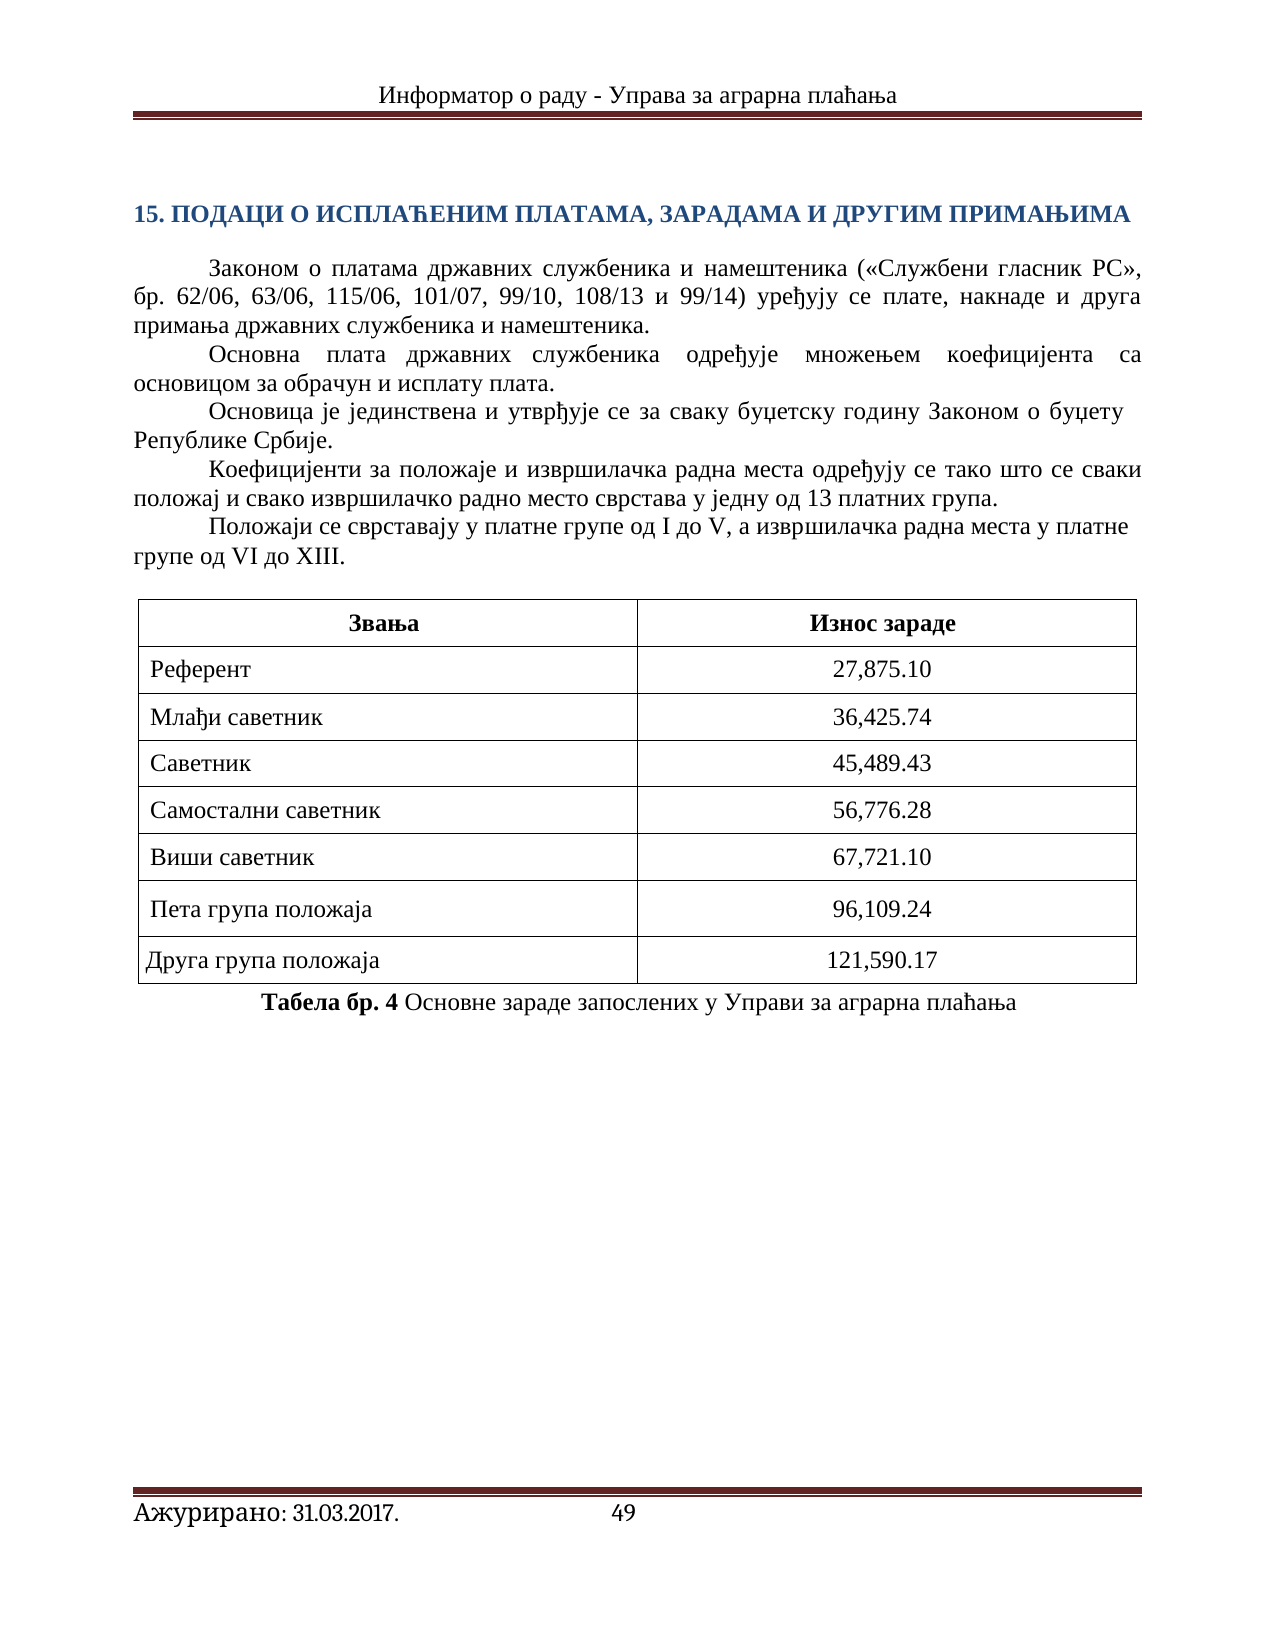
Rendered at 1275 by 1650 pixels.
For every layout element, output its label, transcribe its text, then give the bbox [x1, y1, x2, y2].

table_cell 36,425.74 [638, 694, 1136, 739]
text Коефицијенти за положаје и извршилачка радна места одређују се тако што се сваки положај и свако извршилачко радно место сврстава у једну од 13 платних група. [133, 454, 1142, 511]
text групе од VI до XIII. [133, 540, 1142, 570]
table_cell 121,590.17 [638, 937, 1136, 983]
table_cell 96,109.24 [638, 881, 1136, 936]
text Основица је јединствена и утврђује се за сваку буџетску годину Законом о буџету [133, 396, 1142, 425]
table_cell 67,721.10 [638, 834, 1136, 880]
text Основна плата државних службеника одређује множењем коефицијента са основицом за обрачун и исплату плата. [133, 339, 1142, 396]
table_cell Саветник [139, 741, 637, 786]
text Законом о платама државних службеника и намештеника («Службени гласник РС», бр. 62/06, 63/06, 115/06, 101/07, 99/10, 108/13 и 99/14) уређују се плате, накнаде и друга примања државних службеника и намештеника. [133, 253, 1142, 339]
table_cell Друга група положаја [139, 937, 637, 983]
table_cell 27,875.10 [638, 647, 1136, 692]
table_header Звања [139, 600, 637, 646]
table_cell Виши саветник [139, 834, 637, 880]
subtitle 15. ПОДАЦИ О ИСПЛАЋЕНИМ ПЛАТАМА, ЗАРАДАМА И ДРУГИМ ПРИМАЊИМА [133, 199, 1142, 227]
table_cell Самостални саветник [139, 787, 637, 833]
table_cell Пета група положаја [139, 881, 637, 936]
table_cell 45,489.43 [638, 741, 1136, 786]
table_cell 56,776.28 [638, 787, 1136, 833]
table_cell Млађи саветник [139, 694, 637, 739]
text Табела бр. 4 Основне зараде запослених у Управи за аграрна плаћања [133, 987, 1144, 1016]
text Положаји се сврставају у платне групе од I до V, а извршилачка радна места у платне [133, 511, 1142, 540]
text Републике Србије. [133, 425, 1142, 454]
table_header Износ зараде – - [638, 600, 1136, 646]
table_cell Референт [139, 647, 637, 692]
